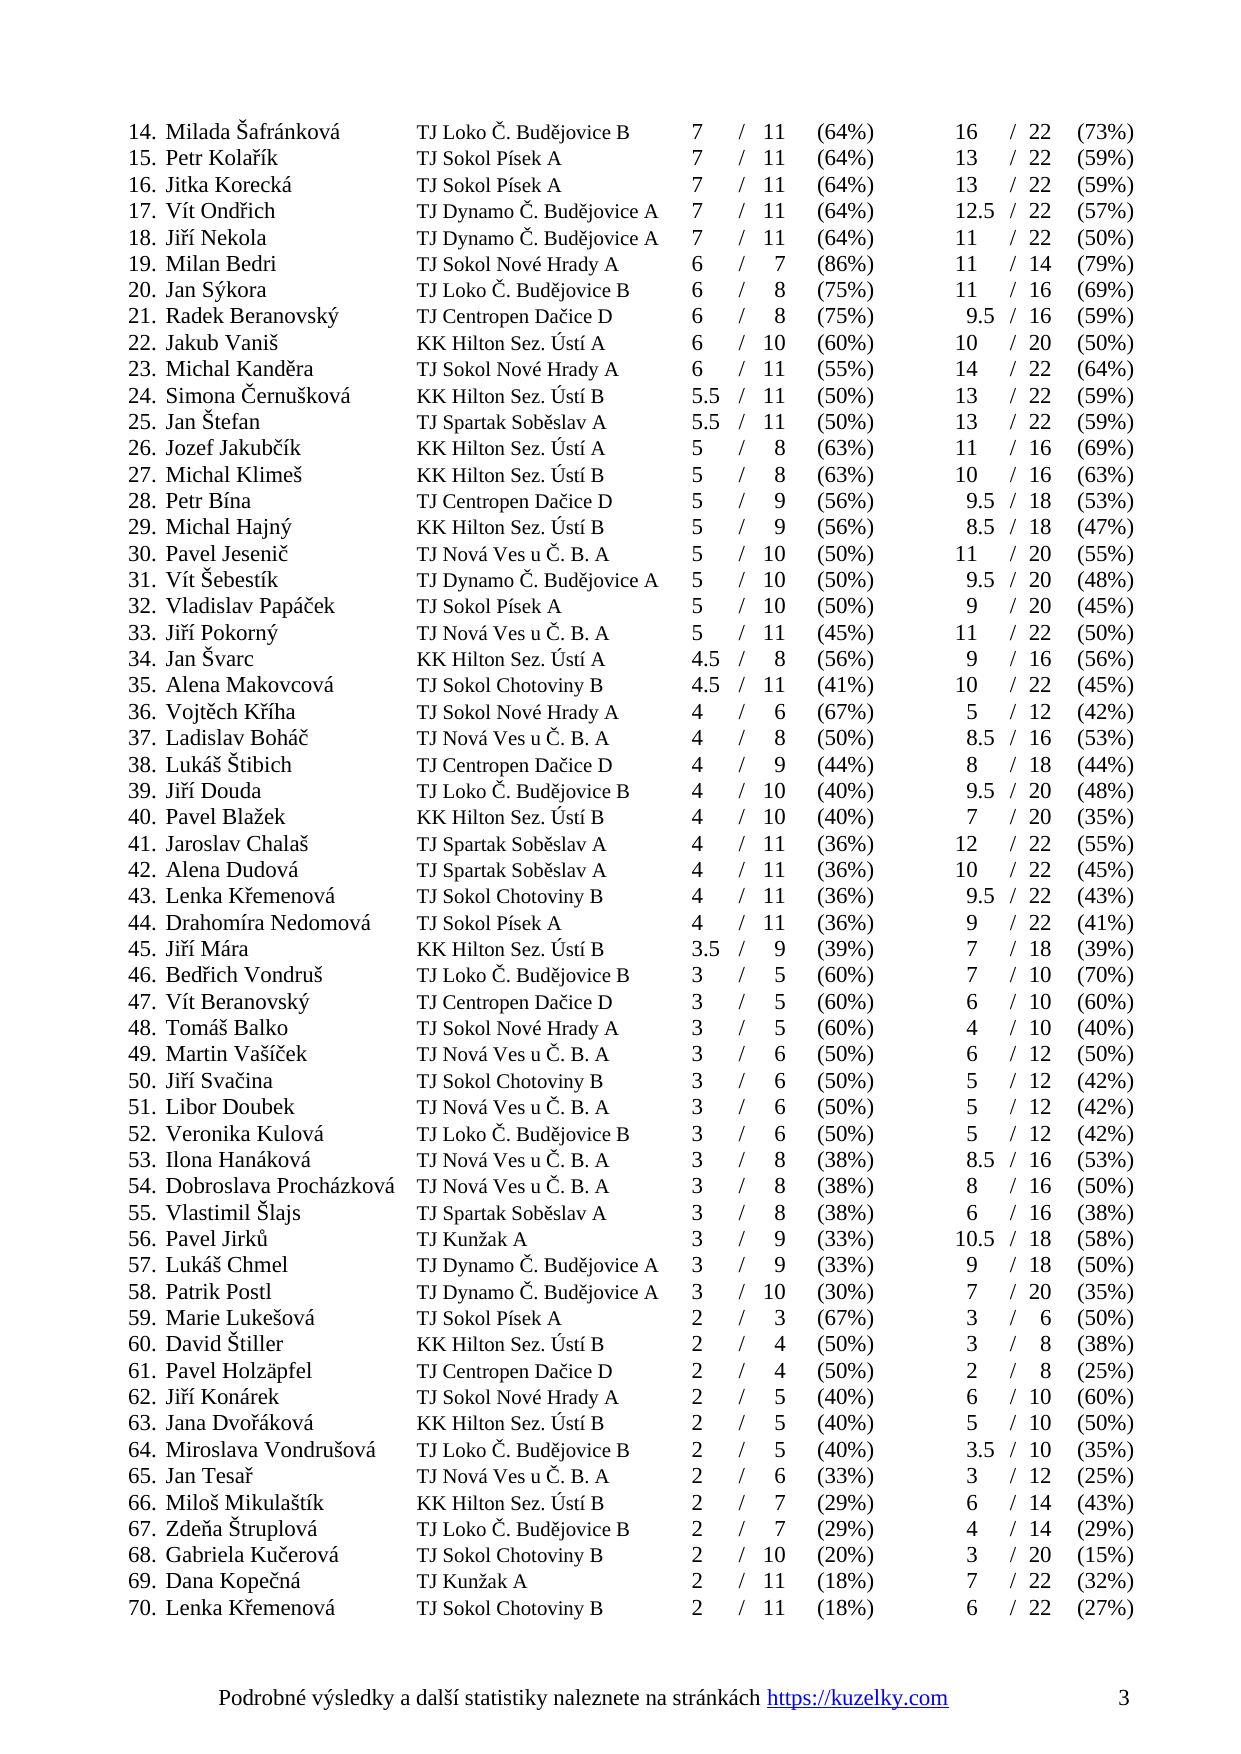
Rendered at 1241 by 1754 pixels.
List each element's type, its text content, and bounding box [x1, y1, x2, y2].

text 47. Vít Beranovský TJ Centropen Dačice D 3 / 5 (60%) 6 / 10 (60%) [106, 988, 1134, 1014]
text 54. Dobroslava Procházková TJ Nová Ves u Č. B. A 3 / 8 (38%) 8 / 16 (50%) [106, 1172, 1134, 1199]
text 44. Drahomíra Nedomová TJ Sokol Písek A 4 / 11 (36%) 9 / 22 (41%) [106, 909, 1134, 935]
text 17. Vít Ondřich TJ Dynamo Č. Budějovice A 7 / 11 (64%) 12.5 / 22 (57%) [106, 197, 1134, 223]
text 65. Jan Tesař TJ Nová Ves u Č. B. A 2 / 6 (33%) 3 / 12 (25%) [106, 1462, 1134, 1488]
text 69. Dana Kopečná TJ Kunžak A 2 / 11 (18%) 7 / 22 (32%) [106, 1568, 1134, 1594]
text 43. Lenka Křemenová TJ Sokol Chotoviny B 4 / 11 (36%) 9.5 / 22 (43%) [106, 882, 1134, 909]
text 40. Pavel Blažek KK Hilton Sez. Ústí B 4 / 10 (40%) 7 / 20 (35%) [106, 803, 1134, 830]
text 42. Alena Dudová TJ Spartak Soběslav A 4 / 11 (36%) 10 / 22 (45%) [106, 856, 1134, 882]
text 29. Michal Hajný KK Hilton Sez. Ústí B 5 / 9 (56%) 8.5 / 18 (47%) [106, 513, 1134, 540]
text 33. Jiří Pokorný TJ Nová Ves u Č. B. A 5 / 11 (45%) 11 / 22 (50%) [106, 619, 1134, 645]
text 36. Vojtěch Kříha TJ Sokol Nové Hrady A 4 / 6 (67%) 5 / 12 (42%) [106, 698, 1134, 724]
text 37. Ladislav Boháč TJ Nová Ves u Č. B. A 4 / 8 (50%) 8.5 / 16 (53%) [106, 724, 1134, 751]
text 58. Patrik Postl TJ Dynamo Č. Budějovice A 3 / 10 (30%) 7 / 20 (35%) [106, 1278, 1134, 1304]
text 26. Jozef Jakubčík KK Hilton Sez. Ústí A 5 / 8 (63%) 11 / 16 (69%) [106, 434, 1134, 461]
text 70. Lenka Křemenová TJ Sokol Chotoviny B 2 / 11 (18%) 6 / 22 (27%) [106, 1594, 1134, 1620]
text 32. Vladislav Papáček TJ Sokol Písek A 5 / 10 (50%) 9 / 20 (45%) [106, 592, 1134, 619]
text 59. Marie Lukešová TJ Sokol Písek A 2 / 3 (67%) 3 / 6 (50%) [106, 1304, 1134, 1330]
text 21. Radek Beranovský TJ Centropen Dačice D 6 / 8 (75%) 9.5 / 16 (59%) [106, 303, 1134, 329]
text 14. Milada Šafránková TJ Loko Č. Budějovice B 7 / 11 (64%) 16 / 22 (73%) [106, 118, 1134, 144]
text 41. Jaroslav Chalaš TJ Spartak Soběslav A 4 / 11 (36%) 12 / 22 (55%) [106, 830, 1134, 856]
text 24. Simona Černušková KK Hilton Sez. Ústí B 5.5 / 11 (50%) 13 / 22 (59%) [106, 382, 1134, 408]
text 31. Vít Šebestík TJ Dynamo Č. Budějovice A 5 / 10 (50%) 9.5 / 20 (48%) [106, 566, 1134, 592]
text 30. Pavel Jesenič TJ Nová Ves u Č. B. A 5 / 10 (50%) 11 / 20 (55%) [106, 540, 1134, 566]
text 55. Vlastimil Šlajs TJ Spartak Soběslav A 3 / 8 (38%) 6 / 16 (38%) [106, 1199, 1134, 1225]
text 23. Michal Kanděra TJ Sokol Nové Hrady A 6 / 11 (55%) 14 / 22 (64%) [106, 355, 1134, 382]
text 46. Bedřich Vondruš TJ Loko Č. Budějovice B 3 / 5 (60%) 7 / 10 (70%) [106, 961, 1134, 988]
text 20. Jan Sýkora TJ Loko Č. Budějovice B 6 / 8 (75%) 11 / 16 (69%) [106, 276, 1134, 303]
text 28. Petr Bína TJ Centropen Dačice D 5 / 9 (56%) 9.5 / 18 (53%) [106, 487, 1134, 513]
text 34. Jan Švarc KK Hilton Sez. Ústí A 4.5 / 8 (56%) 9 / 16 (56%) [106, 645, 1134, 672]
text 60. David Štiller KK Hilton Sez. Ústí B 2 / 4 (50%) 3 / 8 (38%) [106, 1330, 1134, 1357]
text 27. Michal Klimeš KK Hilton Sez. Ústí B 5 / 8 (63%) 10 / 16 (63%) [106, 461, 1134, 487]
text 50. Jiří Svačina TJ Sokol Chotoviny B 3 / 6 (50%) 5 / 12 (42%) [106, 1067, 1134, 1093]
text 64. Miroslava Vondrušová TJ Loko Č. Budějovice B 2 / 5 (40%) 3.5 / 10 (35%) [106, 1436, 1134, 1462]
text 35. Alena Makovcová TJ Sokol Chotoviny B 4.5 / 11 (41%) 10 / 22 (45%) [106, 672, 1134, 698]
text 56. Pavel Jirků TJ Kunžak A 3 / 9 (33%) 10.5 / 18 (58%) [106, 1225, 1134, 1251]
text 45. Jiří Mára KK Hilton Sez. Ústí B 3.5 / 9 (39%) 7 / 18 (39%) [106, 935, 1134, 961]
text 68. Gabriela Kučerová TJ Sokol Chotoviny B 2 / 10 (20%) 3 / 20 (15%) [106, 1541, 1134, 1568]
text 38. Lukáš Štibich TJ Centropen Dačice D 4 / 9 (44%) 8 / 18 (44%) [106, 751, 1134, 777]
text 15. Petr Kolařík TJ Sokol Písek A 7 / 11 (64%) 13 / 22 (59%) [106, 144, 1134, 171]
text 52. Veronika Kulová TJ Loko Č. Budějovice B 3 / 6 (50%) 5 / 12 (42%) [106, 1119, 1134, 1146]
text 48. Tomáš Balko TJ Sokol Nové Hrady A 3 / 5 (60%) 4 / 10 (40%) [106, 1014, 1134, 1041]
text 57. Lukáš Chmel TJ Dynamo Č. Budějovice A 3 / 9 (33%) 9 / 18 (50%) [106, 1251, 1134, 1278]
text 61. Pavel Holzäpfel TJ Centropen Dačice D 2 / 4 (50%) 2 / 8 (25%) [106, 1357, 1134, 1383]
text 63. Jana Dvořáková KK Hilton Sez. Ústí B 2 / 5 (40%) 5 / 10 (50%) [106, 1409, 1134, 1436]
text 39. Jiří Douda TJ Loko Č. Budějovice B 4 / 10 (40%) 9.5 / 20 (48%) [106, 777, 1134, 803]
text 16. Jitka Korecká TJ Sokol Písek A 7 / 11 (64%) 13 / 22 (59%) [106, 171, 1134, 197]
text 51. Libor Doubek TJ Nová Ves u Č. B. A 3 / 6 (50%) 5 / 12 (42%) [106, 1093, 1134, 1119]
text 53. Ilona Hanáková TJ Nová Ves u Č. B. A 3 / 8 (38%) 8.5 / 16 (53%) [106, 1146, 1134, 1172]
text 62. Jiří Konárek TJ Sokol Nové Hrady A 2 / 5 (40%) 6 / 10 (60%) [106, 1383, 1134, 1409]
text 25. Jan Štefan TJ Spartak Soběslav A 5.5 / 11 (50%) 13 / 22 (59%) [106, 408, 1134, 434]
text 19. Milan Bedri TJ Sokol Nové Hrady A 6 / 7 (86%) 11 / 14 (79%) [106, 250, 1134, 276]
text 18. Jiří Nekola TJ Dynamo Č. Budějovice A 7 / 11 (64%) 11 / 22 (50%) [106, 223, 1134, 250]
text 22. Jakub Vaniš KK Hilton Sez. Ústí A 6 / 10 (60%) 10 / 20 (50%) [106, 329, 1134, 355]
text 49. Martin Vašíček TJ Nová Ves u Č. B. A 3 / 6 (50%) 6 / 12 (50%) [106, 1041, 1134, 1067]
text 67. Zdeňa Štruplová TJ Loko Č. Budějovice B 2 / 7 (29%) 4 / 14 (29%) [106, 1515, 1134, 1541]
text 66. Miloš Mikulaštík KK Hilton Sez. Ústí B 2 / 7 (29%) 6 / 14 (43%) [106, 1488, 1134, 1515]
